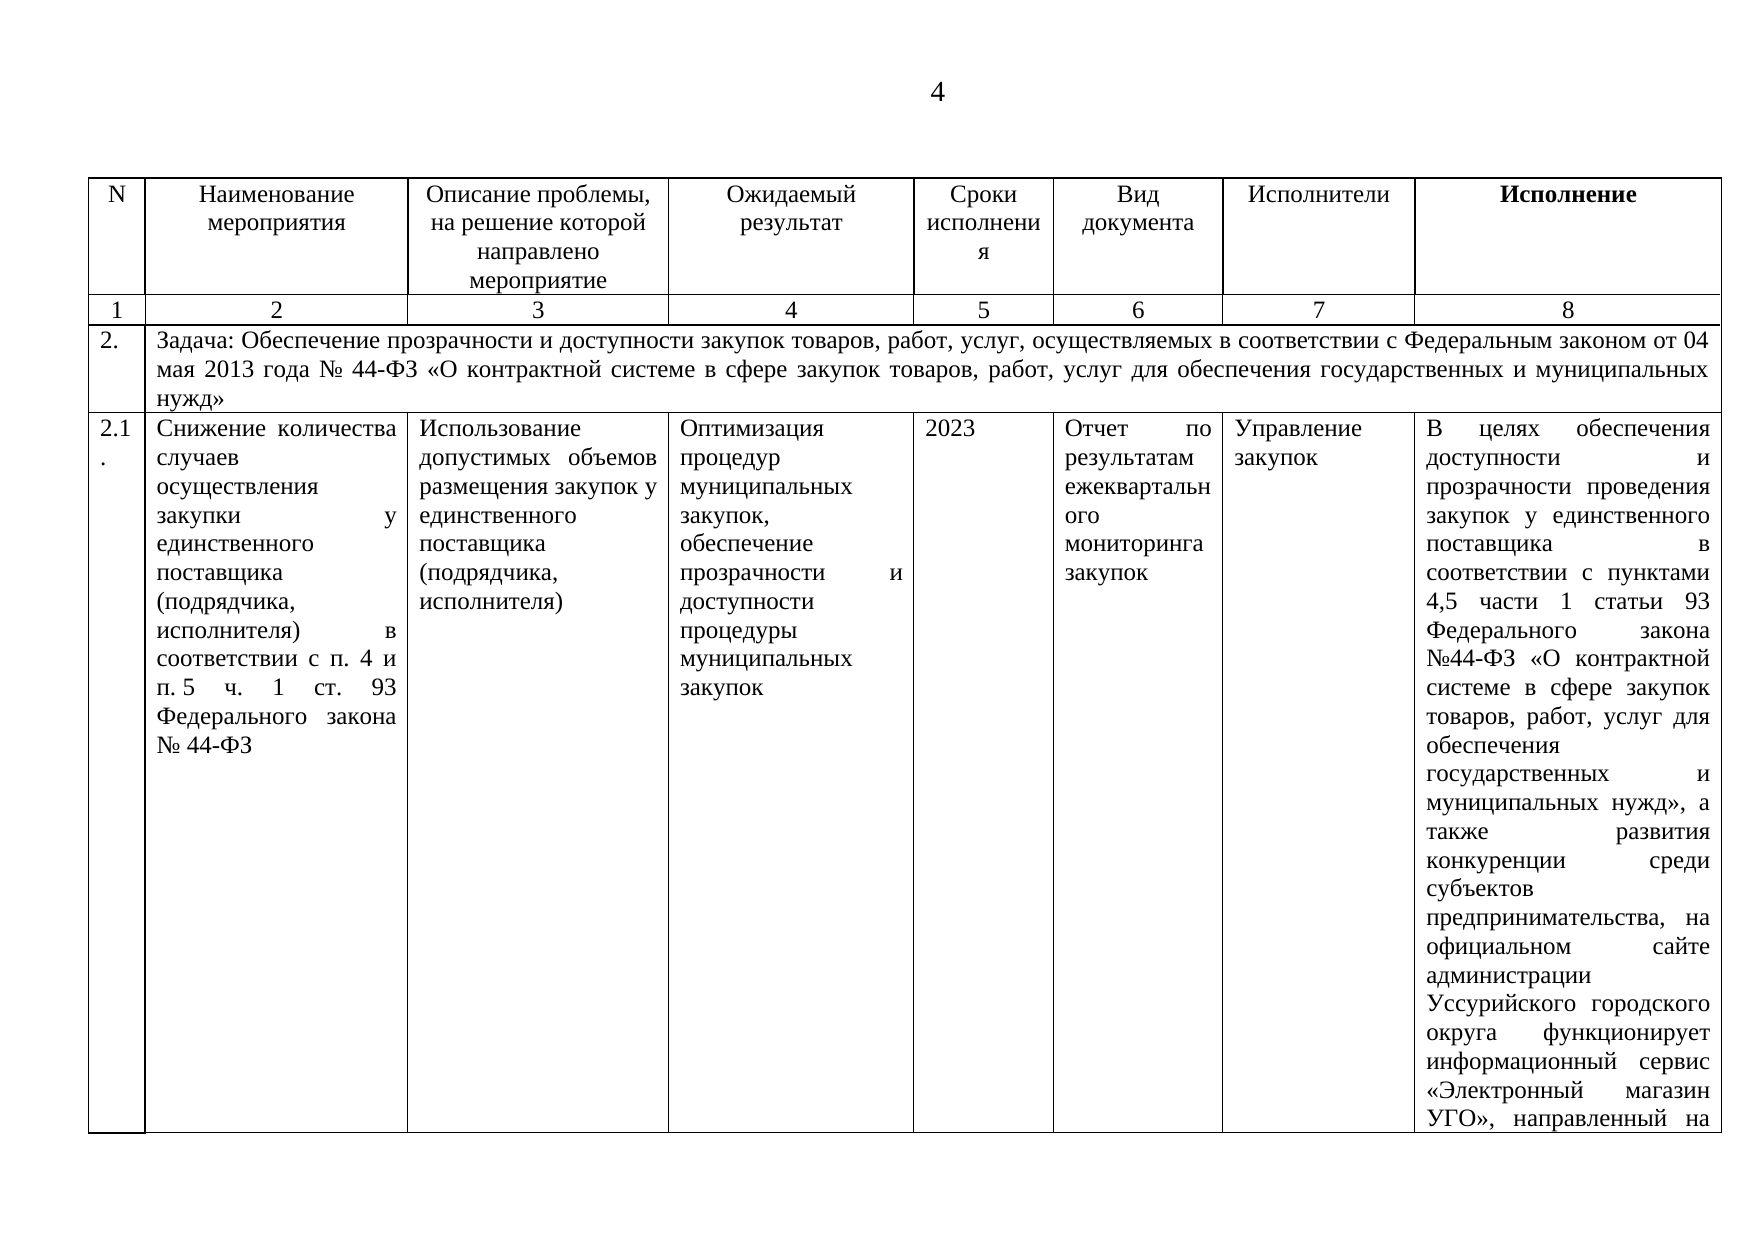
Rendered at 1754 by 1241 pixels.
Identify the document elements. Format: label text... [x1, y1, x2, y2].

table_cell 5 [914, 295, 1053, 324]
table_cell 2.1. [89, 413, 144, 1132]
table_cell Задача: Обеспечение прозрачности и доступности закупок товаров, работ, услуг, осуществляемых в соответствии с Федеральным законом от 04 мая 2013 года № 44-ФЗ «О контрактной системе в сфере закупок товаров, работ, услуг для обеспечения государственных и муниципальных нужд» [146, 324, 1721, 412]
table_cell 4 [669, 295, 913, 324]
table_cell 1 [89, 295, 145, 324]
table_cell 8 [1415, 294, 1721, 324]
table_header Исполнение [1416, 179, 1721, 294]
table_header Наименование мероприятия [146, 179, 407, 294]
table_cell 2023 [914, 413, 1053, 1132]
table_cell 6 [1054, 295, 1222, 324]
table_header Сроки исполнения [915, 179, 1053, 294]
table_cell Управление закупок [1223, 413, 1414, 1132]
table_cell 3 [408, 295, 668, 324]
table_header Исполнители [1224, 179, 1414, 294]
table_cell 7 [1223, 295, 1414, 324]
table_cell Использование допустимых объемов размещения закупок у единственного поставщика (подрядчика, исполнителя) [408, 413, 668, 1132]
table_header Вид документа [1054, 179, 1222, 294]
table_cell Оптимизация процедур муниципальных закупок, обеспечение прозрачности и доступности процедуры муниципальных закупок [669, 413, 913, 1132]
table_cell Отчет по результатам ежеквартального мониторинга закупок [1054, 413, 1222, 1132]
table_header Ожидаемый результат [669, 179, 913, 294]
table_header N [89, 179, 144, 294]
table_cell 2. [89, 326, 144, 412]
table_header Описание проблемы, на решение которой направлено мероприятие [409, 179, 668, 294]
table_cell 2 [146, 295, 407, 324]
